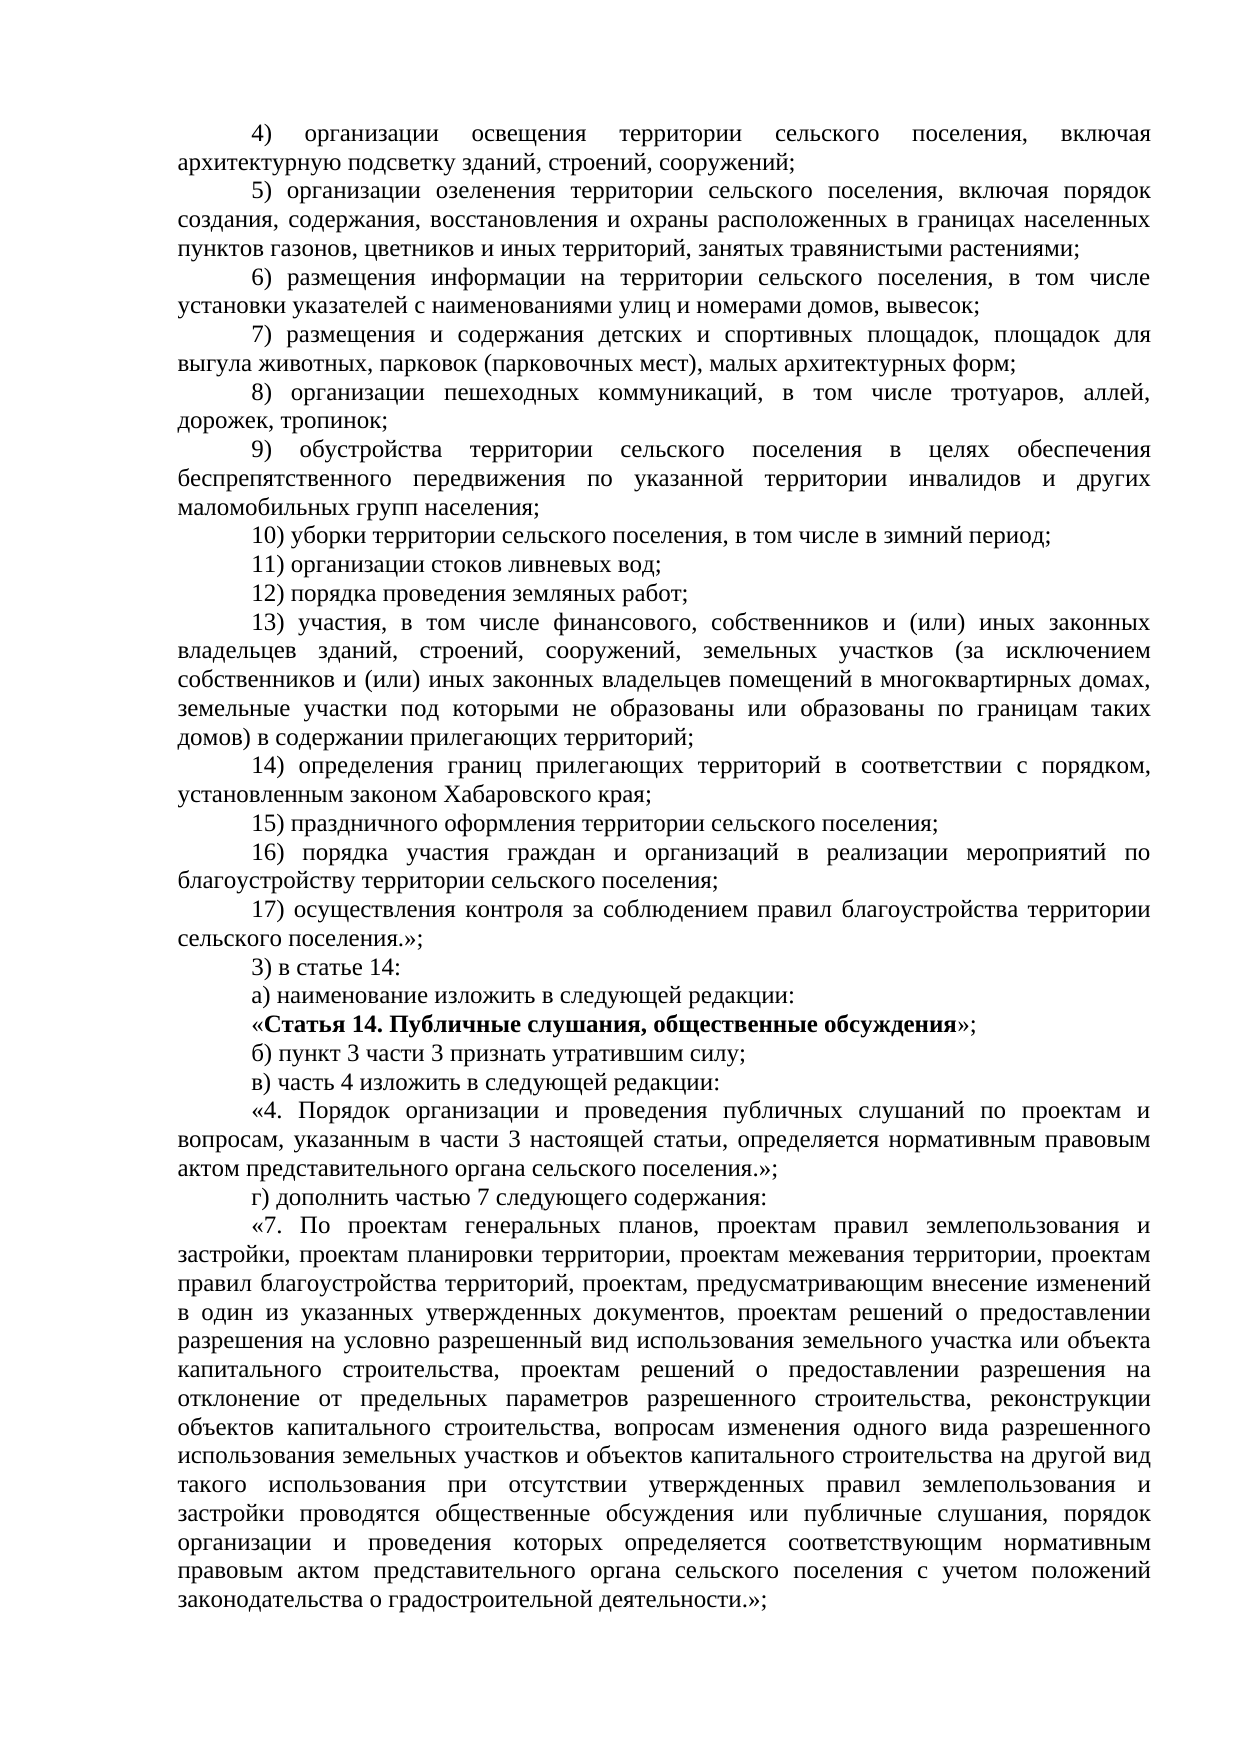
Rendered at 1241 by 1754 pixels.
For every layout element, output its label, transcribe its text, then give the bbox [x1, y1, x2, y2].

text «4. Порядок организации и проведения публичных слушаний по проектам и вопросам, указанным в части 3 настоящей статьи, определяется нормативным правовым актом представительного органа сельского поселения.»; [177, 1096, 1152, 1182]
text 9) обустройства территории сельского поселения в целях обеспечения беспрепятственного передвижения по указанной территории инвалидов и других маломобильных групп населения; [177, 434, 1152, 521]
text 16) порядка участия граждан и организаций в реализации мероприятий по благоустройству территории сельского поселения; [177, 837, 1152, 894]
text 13) участия, в том числе финансового, собственников и (или) иных законных владельцев зданий, строений, сооружений, земельных участков (за исключением собственников и (или) иных законных владельцев помещений в многоквартирных домах, земельные участки под которыми не образованы или образованы по границам таких домов) в содержании прилегающих территорий; [177, 607, 1152, 751]
text 4) организации освещения территории сельского поселения, включая архитектурную подсветку зданий, строений, сооружений; [177, 118, 1152, 176]
text 15) праздничного оформления территории сельского поселения; [177, 808, 1152, 837]
text 10) уборки территории сельского поселения, в том числе в зимний период; [177, 521, 1152, 549]
text а) наименование изложить в следующей редакции: [177, 981, 1152, 1009]
text 7) размещения и содержания детских и спортивных площадок, площадок для выгула животных, парковок (парковочных мест), малых архитектурных форм; [177, 319, 1152, 377]
text б) пункт 3 части 3 признать утратившим силу; [177, 1038, 1152, 1067]
text 14) определения границ прилегающих территорий в соответствии с порядком, установленным законом Хабаровского края; [177, 751, 1152, 808]
text в) часть 4 изложить в следующей редакции: [177, 1067, 1152, 1096]
text 17) осуществления контроля за соблюдением правил благоустройства территории сельского поселения.»; [177, 894, 1152, 952]
text 8) организации пешеходных коммуникаций, в том числе тротуаров, аллей, дорожек, тропинок; [177, 377, 1152, 434]
text 11) организации стоков ливневых вод; [177, 549, 1152, 578]
text 12) порядка проведения земляных работ; [177, 578, 1152, 607]
text «7. По проектам генеральных планов, проектам правил землепользования и застройки, проектам планировки территории, проектам межевания территории, проектам правил благоустройства территорий, проектам, предусматривающим внесение изменений в один из указанных утвержденных документов, проектам решений о предоставлении разрешения на условно разрешенный вид использования земельного участка или объекта капитального строительства, проектам решений о предоставлении разрешения на отклонение от предельных параметров разрешенного строительства, реконструкции объектов капитального строительства, вопросам изменения одного вида разрешенного использования земельных участков и объектов капитального строительства на другой вид такого использования при отсутствии утвержденных правил землепользования и застройки проводятся общественные обсуждения или публичные слушания, порядок организации и проведения которых определяется соответствующим нормативным правовым актом представительного органа сельского поселения с учетом положений законодательства о градостроительной деятельности.»; [177, 1211, 1152, 1613]
text 3) в статье 14: [177, 952, 1152, 981]
text 5) организации озеленения территории сельского поселения, включая порядок создания, содержания, восстановления и охраны расположенных в границах населенных пунктов газонов, цветников и иных территорий, занятых травянистыми растениями; [177, 176, 1152, 262]
text «Статья 14. Публичные слушания, общественные обсуждения»; [177, 1009, 1152, 1038]
text г) дополнить частью 7 следующего содержания: [177, 1182, 1152, 1211]
text 6) размещения информации на территории сельского поселения, в том числе установки указателей с наименованиями улиц и номерами домов, вывесок; [177, 262, 1152, 319]
